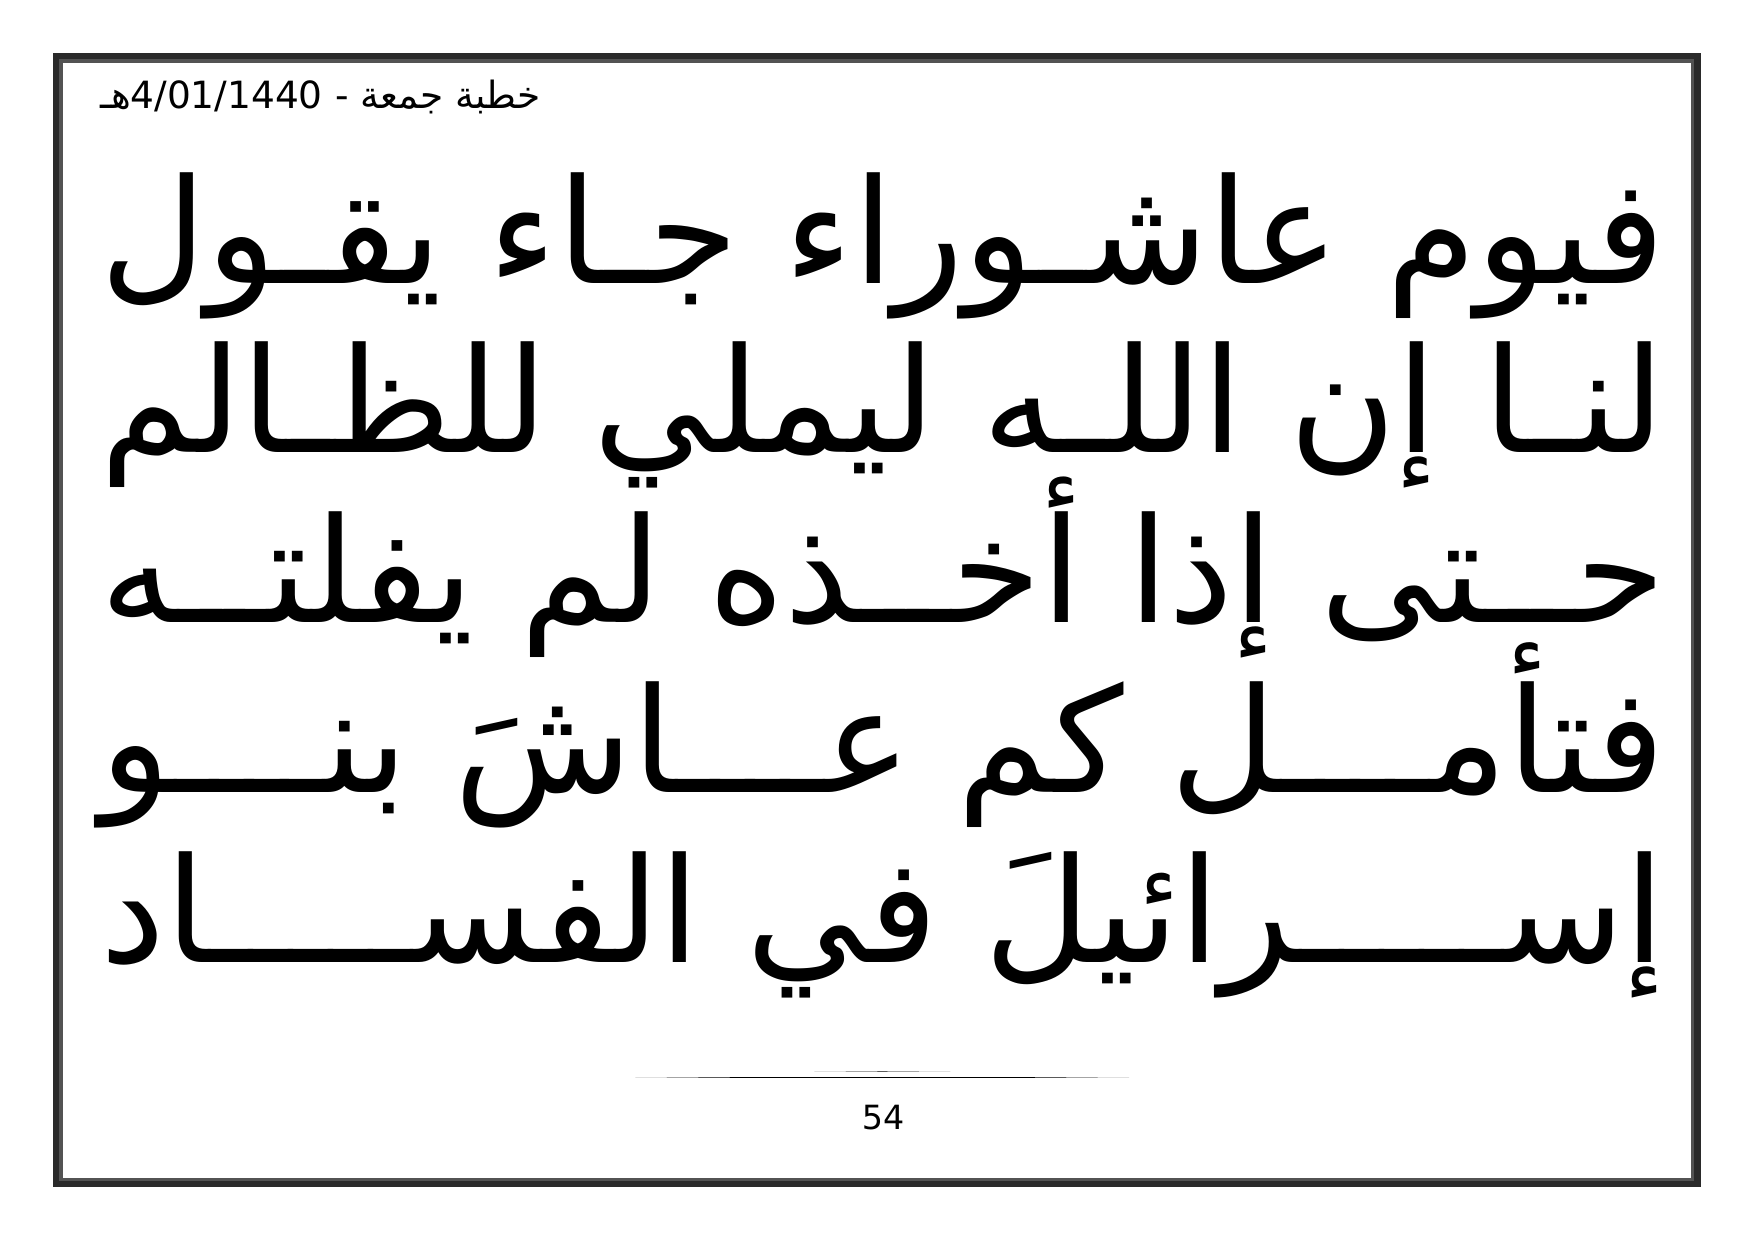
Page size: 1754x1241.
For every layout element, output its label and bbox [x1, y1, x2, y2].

text [100, 148, 1665, 997]
